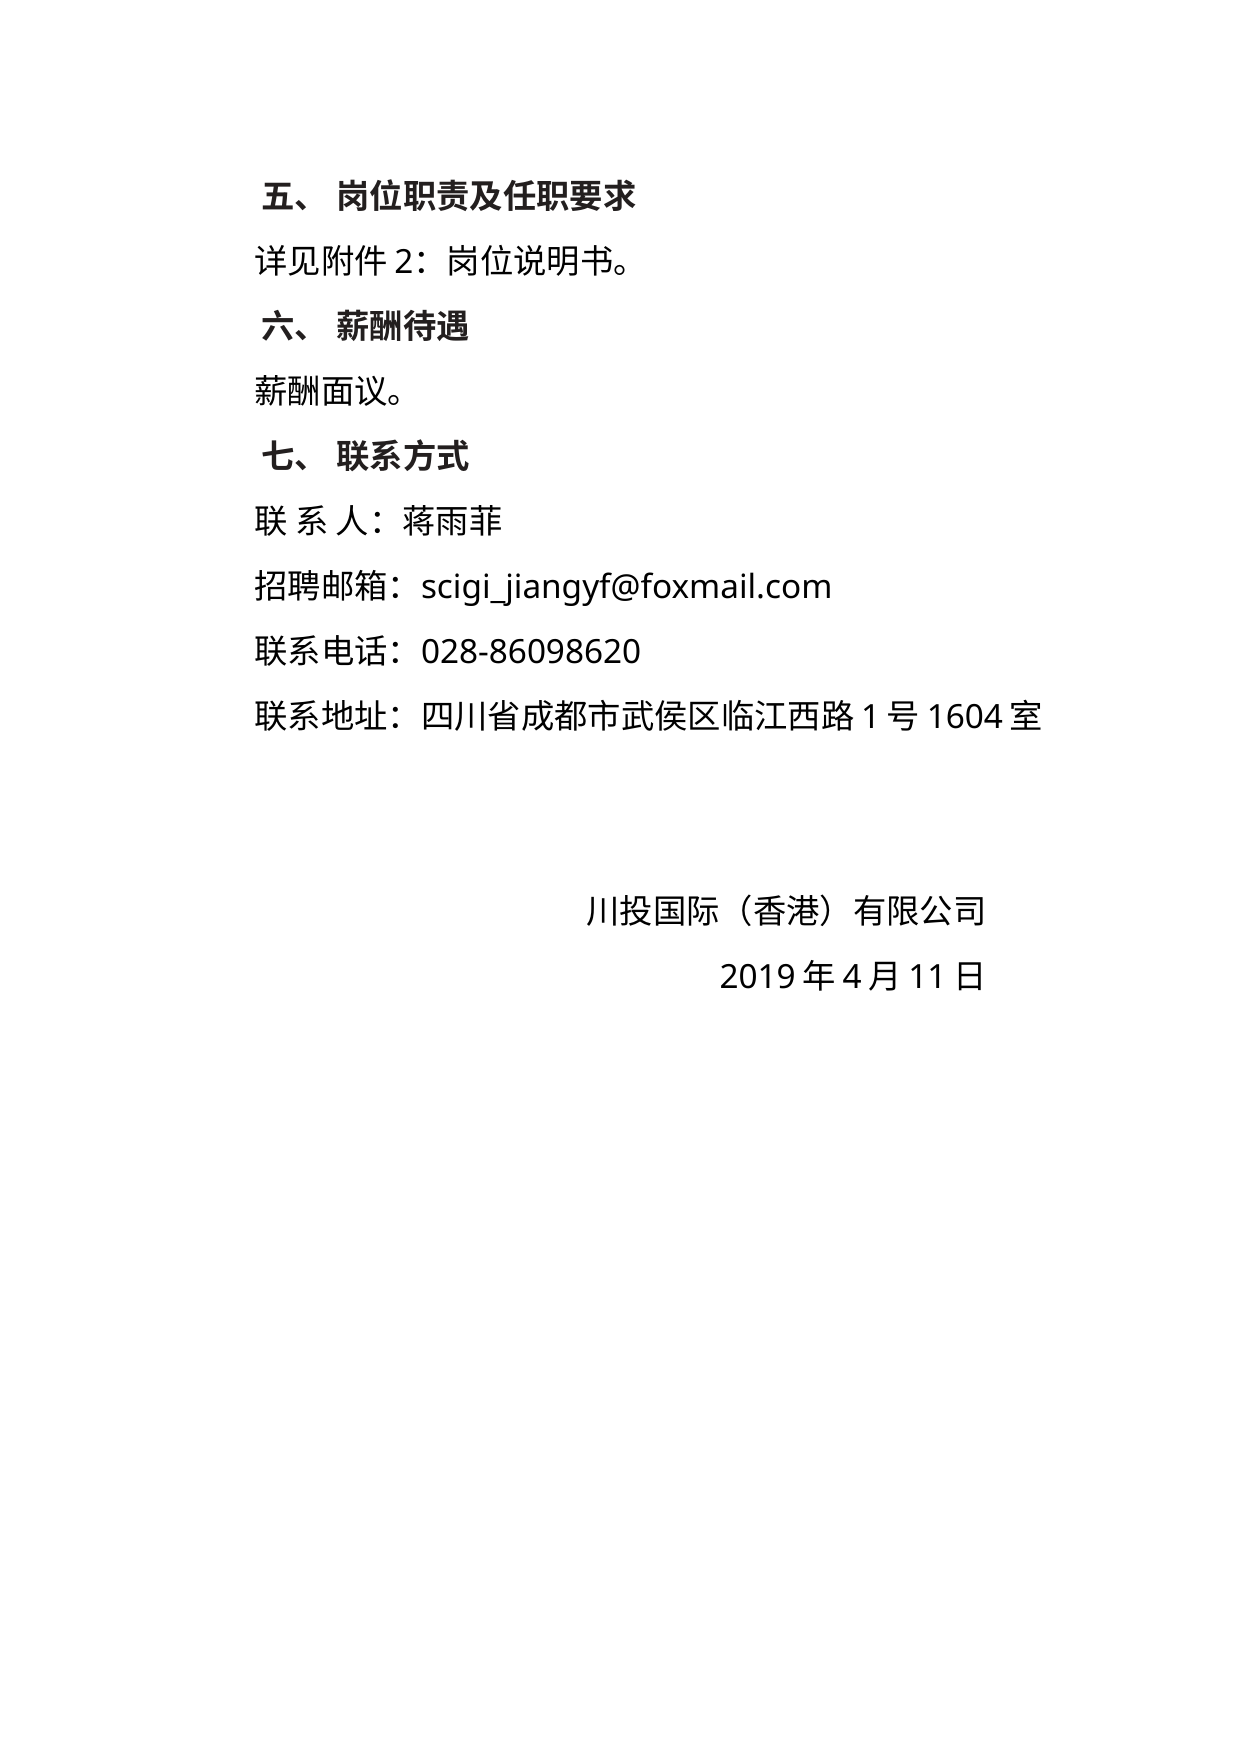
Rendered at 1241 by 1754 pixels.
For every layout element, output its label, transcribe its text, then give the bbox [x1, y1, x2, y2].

list 岗位职责及任职要求 [261, 162, 1053, 227]
text 联系电话：028-86098620 [187, 617, 1053, 682]
list 薪酬待遇 [261, 292, 1053, 357]
text 招聘邮箱：scigi_jiangyf@foxmail.com [187, 552, 1053, 617]
text 2019年4月11日 [187, 942, 986, 1007]
text 联 系 人：蒋雨菲 [187, 487, 1053, 552]
text 川投国际（香港）有限公司 [187, 877, 986, 942]
list 联系方式 [261, 422, 1053, 487]
text 联系地址：四川省成都市武侯区临江西路1号1604室 [187, 682, 1053, 747]
text 详见附件2：岗位说明书。 [187, 227, 1053, 292]
text 薪酬面议。 [187, 357, 1053, 422]
